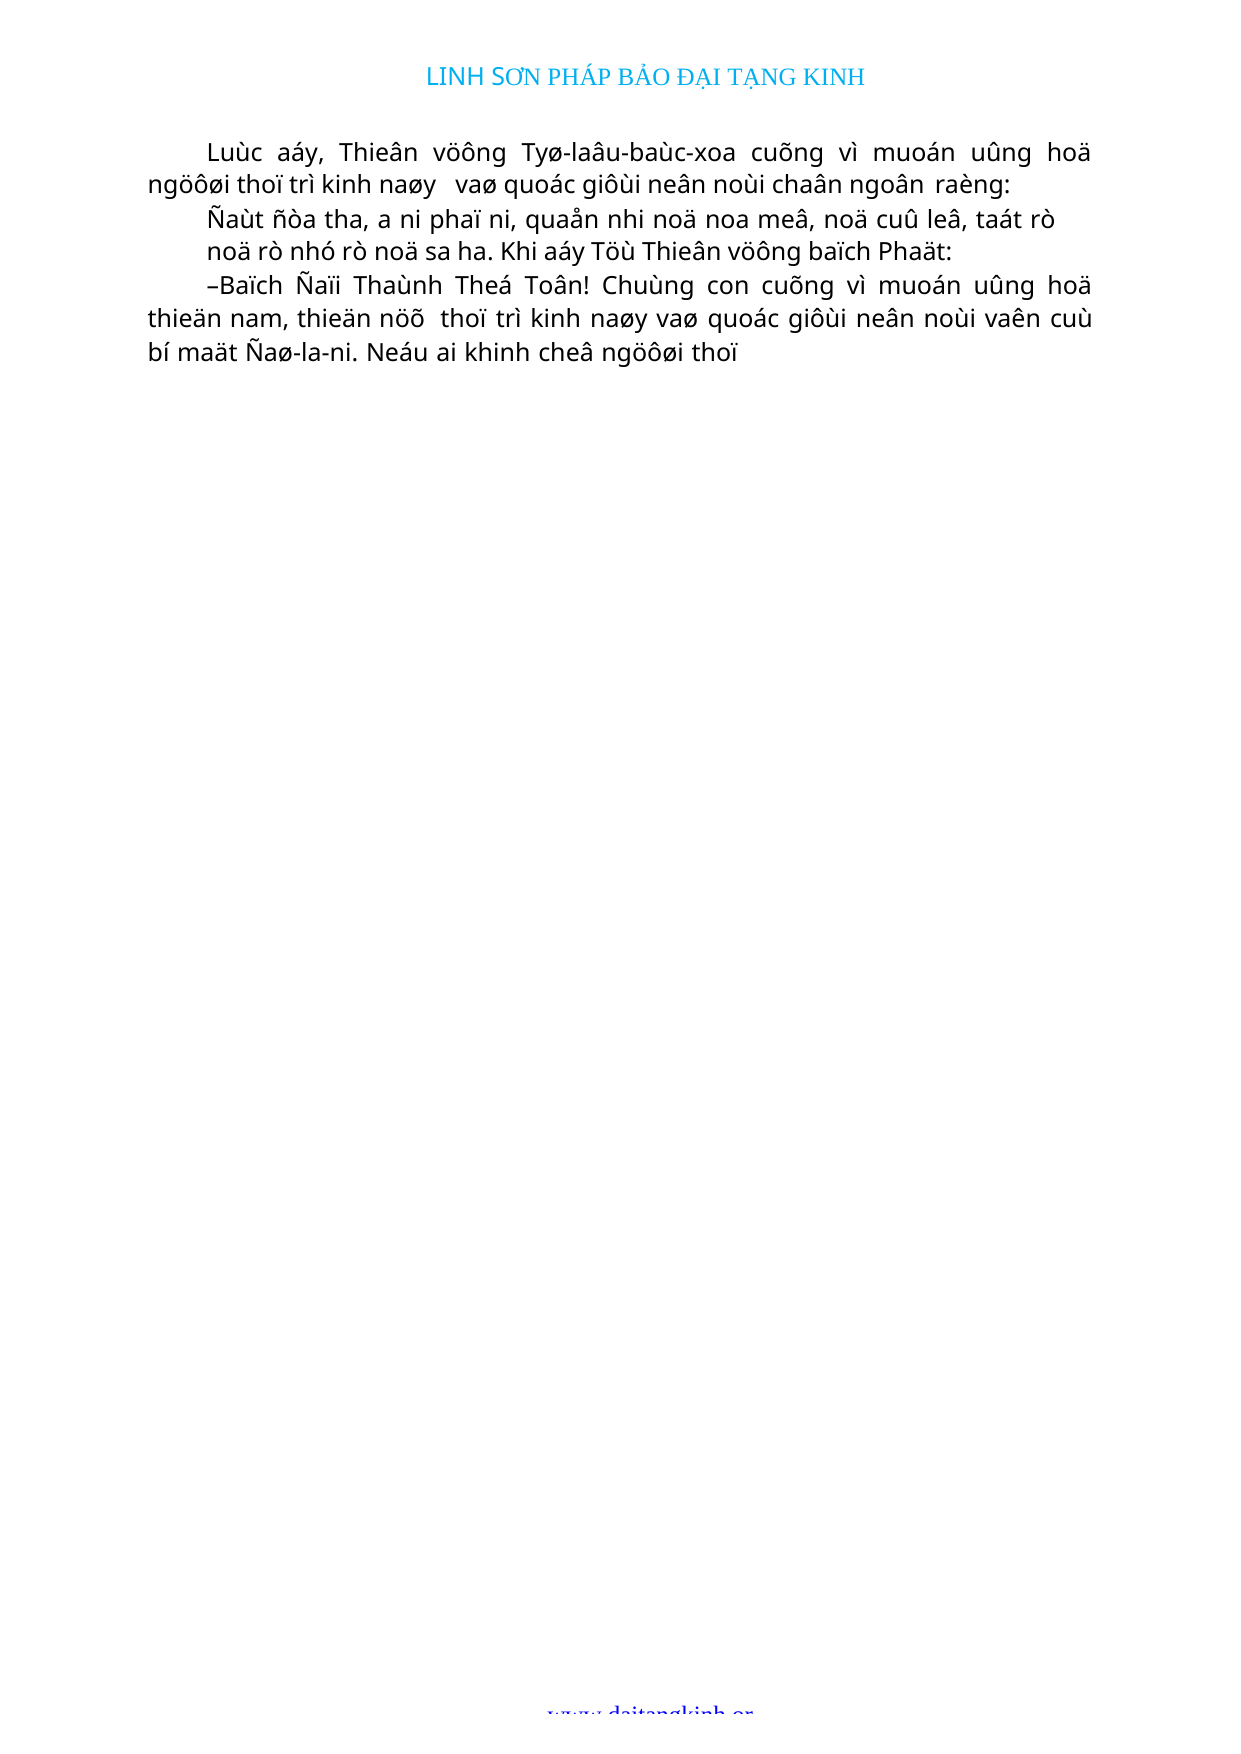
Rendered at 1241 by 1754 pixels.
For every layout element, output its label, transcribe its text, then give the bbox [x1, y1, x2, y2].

text Ñaùt ñòa tha, a ni phaï ni, quaån nhi noä noa meâ, noä cuû leâ, taát rò noä rò nhó rò noä sa ha. Khi aáy Töù Thieân vöông baïch Phaät: [206, 201, 1057, 268]
text –Baïch Ñaïi Thaùnh Theá Toân! Chuùng con cuõng vì muoán uûng hoä thieän nam, thieän nöõ thoï trì kinh naøy vaø quoác giôùi neân noùi vaên cuù bí maät Ñaø-la-ni. Neáu ai khinh cheâ ngöôøi thoï [147, 268, 1093, 368]
text Luùc aáy, Thieân vöông Tyø-laâu-baùc-xoa cuõng vì muoán uûng hoä ngöôøi thoï trì kinh naøy vaø quoác giôùi neân noùi chaân ngoân raèng: [147, 135, 1093, 201]
